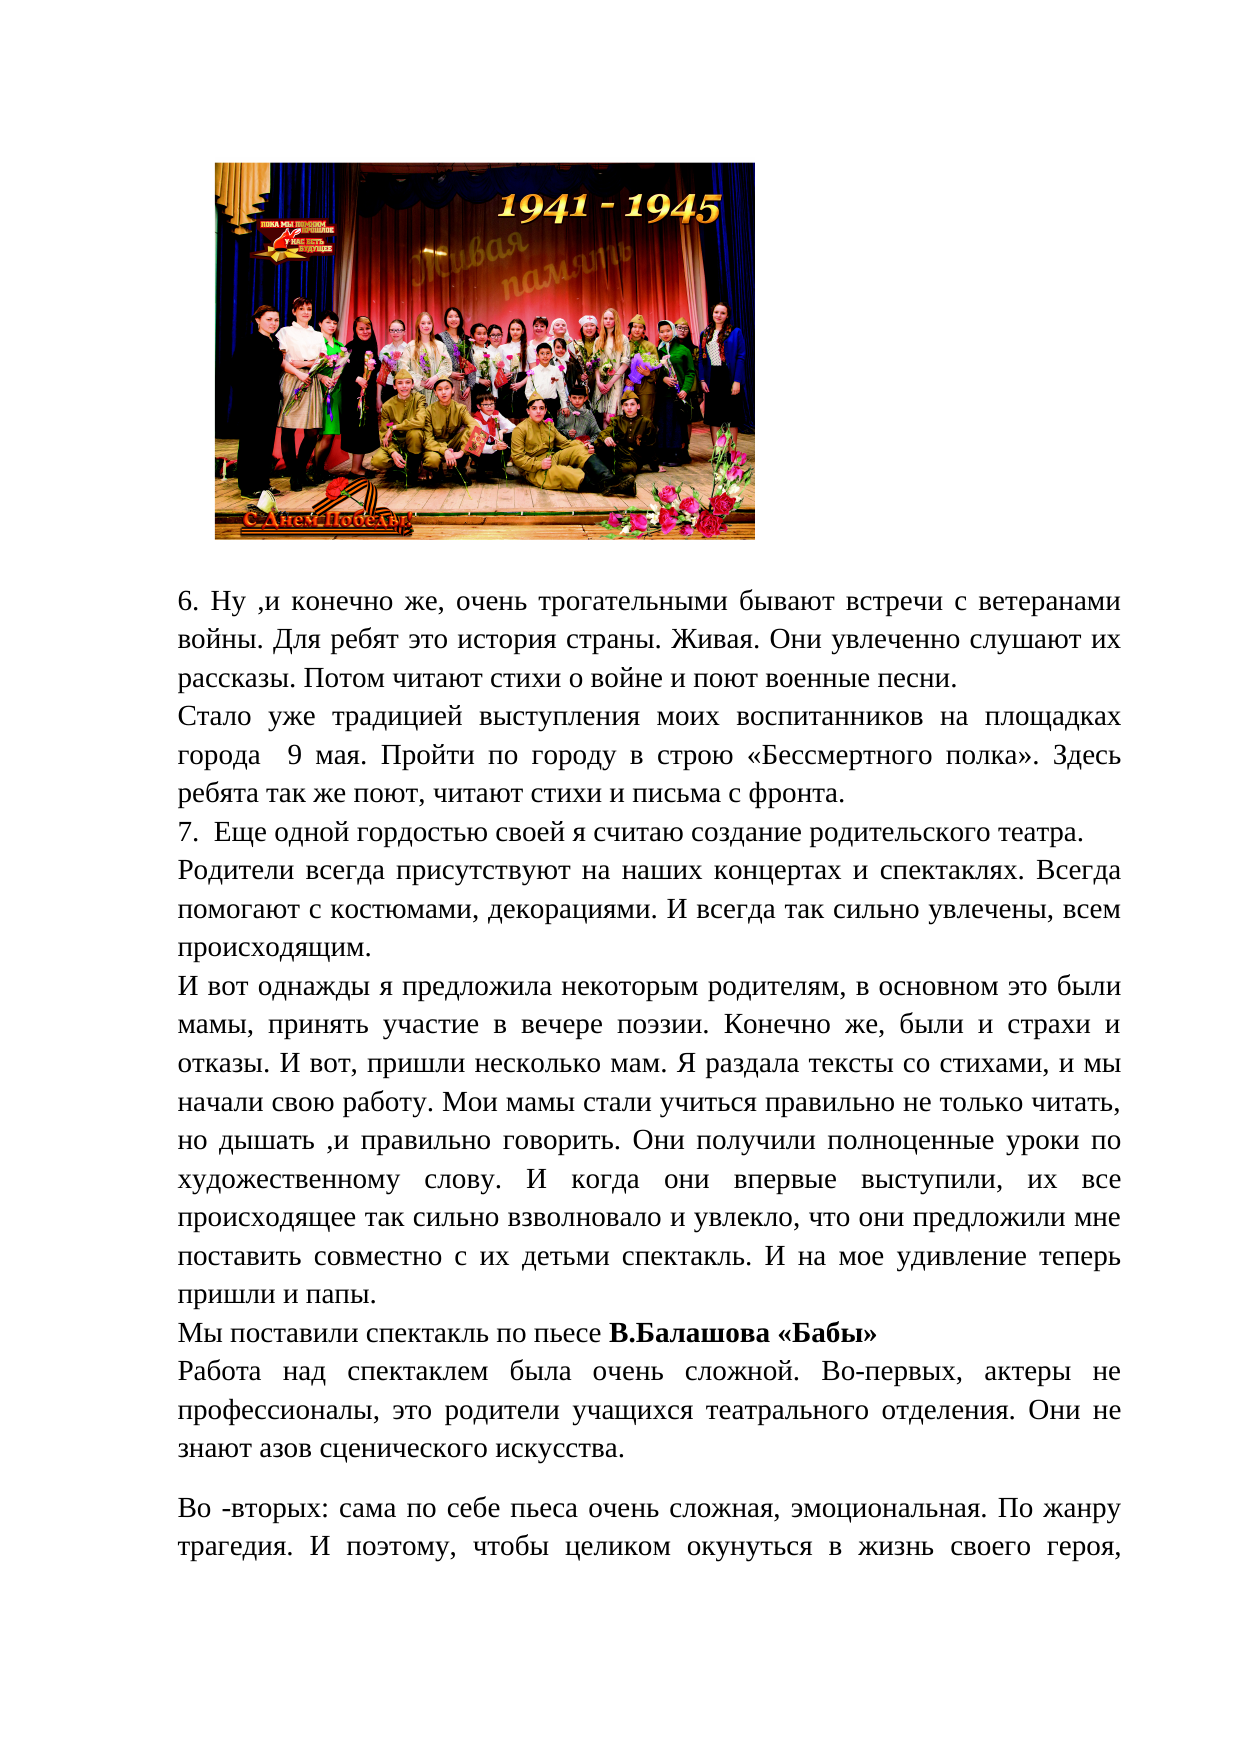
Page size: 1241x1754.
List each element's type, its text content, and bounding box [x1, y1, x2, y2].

text Мы поставили спектакль по пьесе В.Балашова «Бабы» [177, 1315, 1122, 1348]
text Родители всегда присутствуют на наших концертах и спектаклях. Всегда помогают с костюмами, декорациями. И всегда так сильно увлечены, всем происходящим. [177, 852, 1122, 963]
text Стало уже традицией выступления моих воспитанников на площадках города 9 мая. Пройти по городу в строю «Бессмертного полка». Здесь ребята так же поют, читают стихи и письма с фронта. [177, 698, 1122, 809]
picture [214, 157, 755, 540]
text 7. Еще одной гордостью своей я считаю создание родительского театра. [177, 814, 1122, 847]
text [177, 1490, 1122, 1562]
text 6. Ну ,и конечно же, очень трогательными бывают встречи с ветеранами войны. Для ребят это история страны. Живая. Они увлеченно слушают их рассказы. Потом читают стихи о войне и поют военные песни. [177, 583, 1122, 693]
text И вот однажды я предложила некоторым родителям, в основном это были мамы, принять участие в вечере поэзии. Конечно же, были и страхи и отказы. И вот, пришли несколько мам. Я раздала тексты со стихами, и мы начали свою работу. Мои мамы стали учиться правильно не только читать, но дышать ,и правильно говорить. Они получили полноценные уроки по художественному слову. И когда они впервые выступили, их все происходящее так сильно взволновало и увлекло, что они предложили мне поставить совместно с их детьми спектакль. И на мое удивление теперь пришли и папы. [177, 968, 1122, 1310]
text Работа над спектаклем была очень сложной. Во-первых, актеры не профессионалы, это родители учащихся театрального отделения. Они не знают азов сценического искусства. [177, 1353, 1122, 1464]
